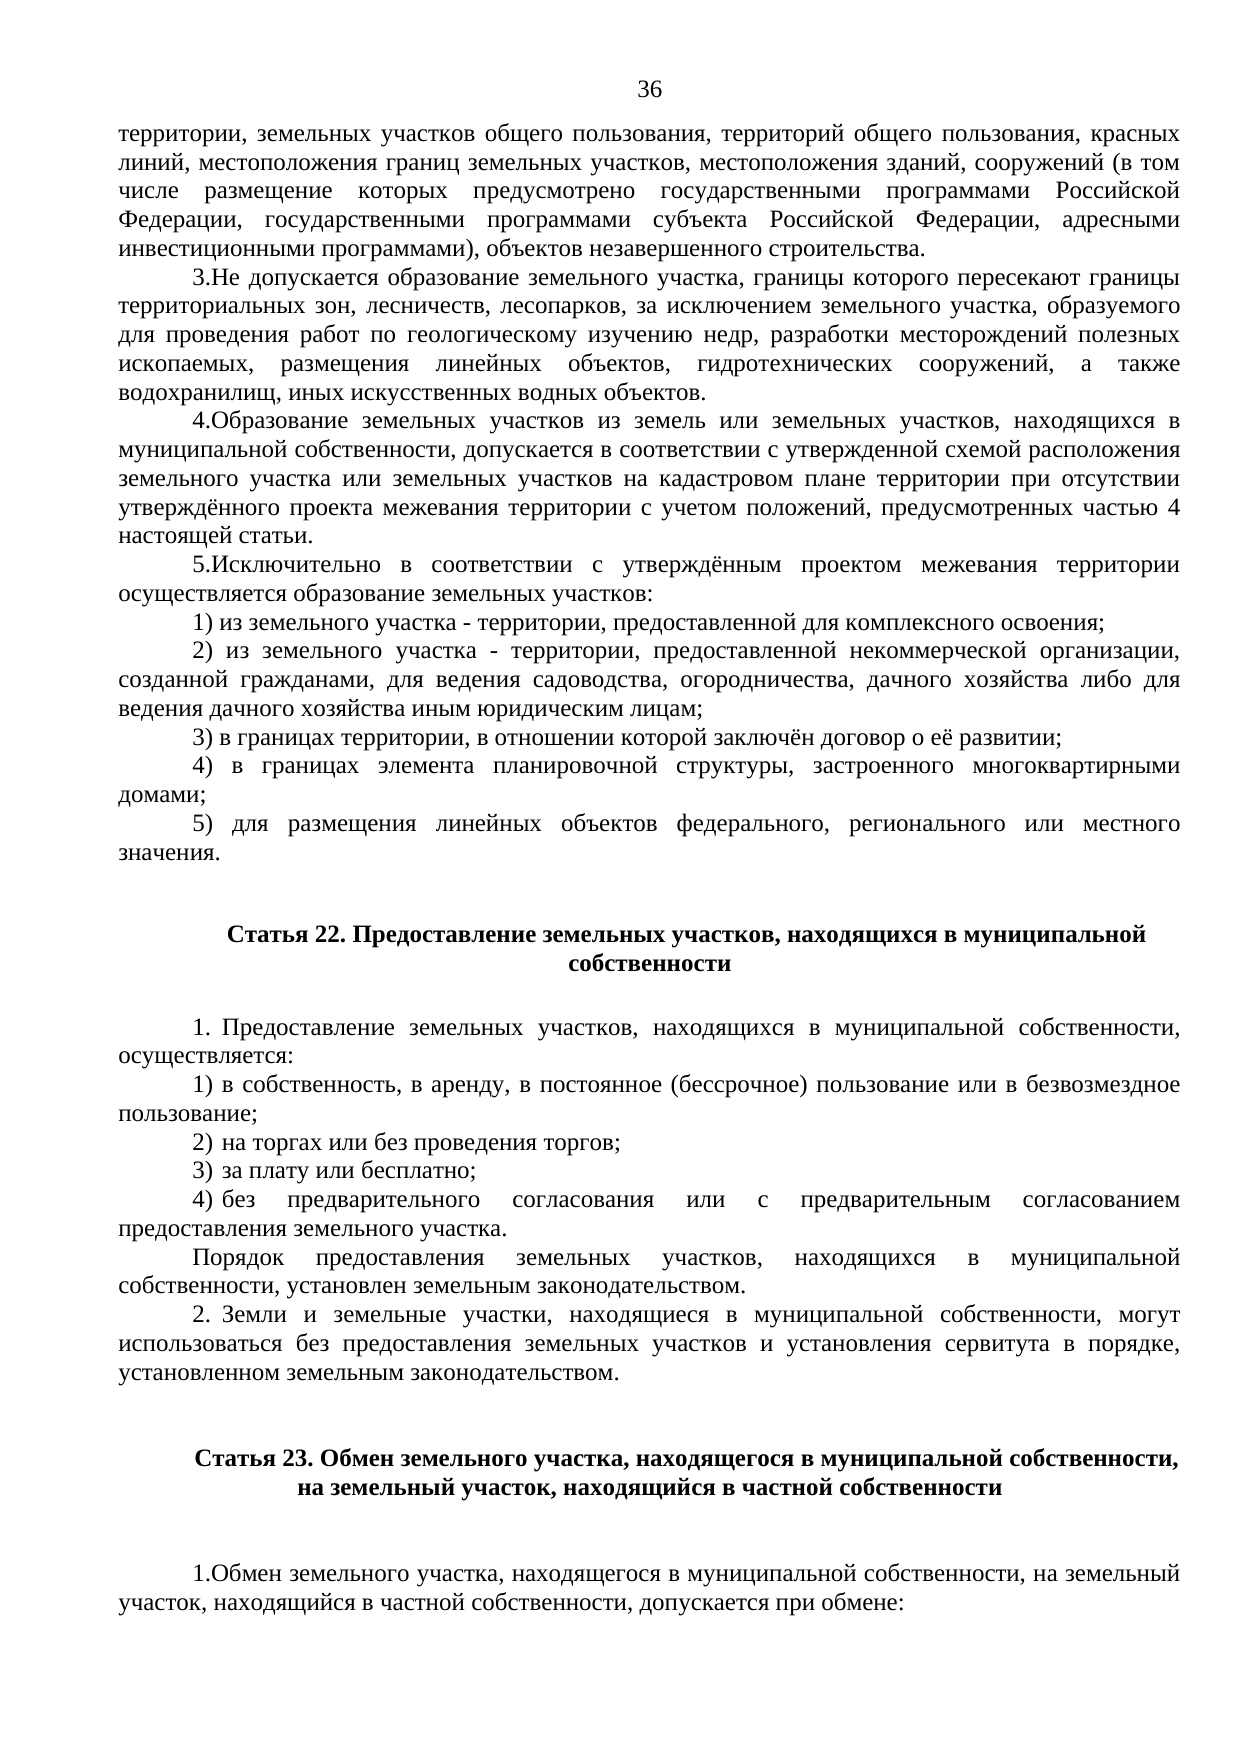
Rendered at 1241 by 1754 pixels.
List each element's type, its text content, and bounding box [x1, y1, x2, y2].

text 3) в границах территории, в отношении которой заключён договор о её развитии; [118, 722, 1181, 751]
text 5.Исключительно в соответствии с утверждённым проектом межевания территории осуществляется образование земельных участков: [118, 549, 1181, 607]
text 2) из земельного участка - территории, предоставленной некоммерческой организации, созданной гражданами, для ведения садоводства, огородничества, дачного хозяйства либо для ведения дачного хозяйства иным юридическим лицам; [118, 636, 1181, 722]
text 3.Не допускается образование земельного участка, границы которого пересекают границы территориальных зон, лесничеств, лесопарков, за исключением земельного участка, образуемого для проведения работ по геологическому изучению недр, разработки месторождений полезных ископаемых, размещения линейных объектов, гидротехнических сооружений, а также водохранилищ, иных искусственных водных объектов. [118, 262, 1181, 406]
list Земли и земельные участки, находящиеся в муниципальной собственности, могут использоваться без предоставления земельных участков и установления сервитута в порядке, установленном земельным законодательством. [118, 1299, 1181, 1386]
text 5) для размещения линейных объектов федерального, регионального или местного значения. [118, 808, 1181, 866]
list в собственность, в аренду, в постоянное (бессрочное) пользование или в безвозмездное пользование; [118, 1069, 1181, 1127]
list на торгах или без проведения торгов; [118, 1127, 1181, 1156]
subtitle Статья 22. Предоставление земельных участков, находящихся в муниципальной собственности [118, 919, 1181, 977]
text Порядок предоставления земельных участков, находящихся в муниципальной собственности, установлен земельным законодательством. [118, 1242, 1181, 1299]
list без предварительного согласования или с предварительным согласованием предоставления земельного участка. [118, 1184, 1181, 1242]
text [118, 118, 1181, 262]
text 4.Образование земельных участков из земель или земельных участков, находящихся в муниципальной собственности, допускается в соответствии с утвержденной схемой расположения земельного участка или земельных участков на кадастровом плане территории при отсутствии утверждённого проекта межевания территории с учетом положений, предусмотренных частью 4 настоящей статьи. [118, 406, 1181, 549]
text 4) в границах элемента планировочной структуры, застроенного многоквартирными домами; [118, 751, 1181, 808]
text 1) из земельного участка - территории, предоставленной для комплексного освоения; [118, 607, 1181, 636]
text 1.Обмен земельного участка, находящегося в муниципальной собственности, на земельный участок, находящийся в частной собственности, допускается при обмене: [118, 1558, 1181, 1616]
list за плату или бесплатно; [118, 1156, 1181, 1184]
list Предоставление земельных участков, находящихся в муниципальной собственности, осуществляется: [118, 1012, 1181, 1069]
text Статья 23. Обмен земельного участка, находящегося в муниципальной собственности, на земельный участок, находящийся в частной собственности [118, 1443, 1181, 1501]
